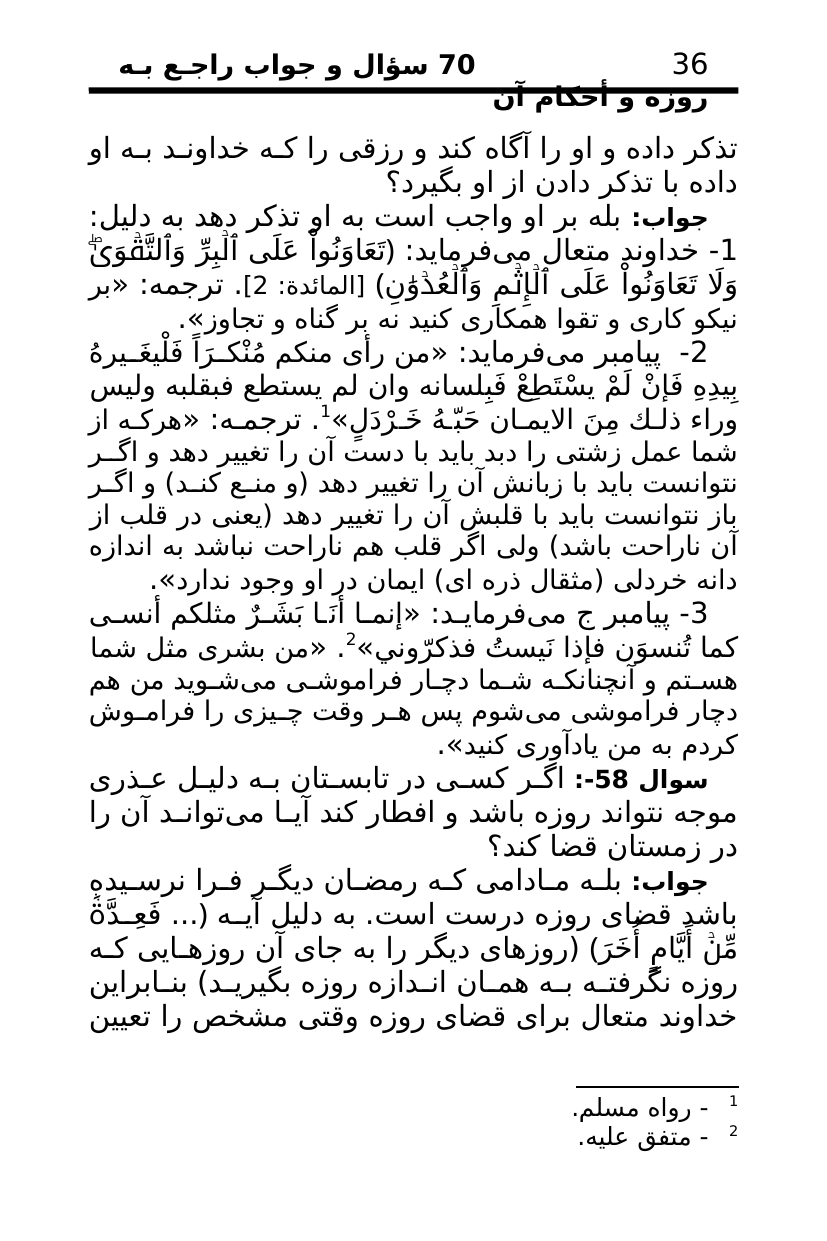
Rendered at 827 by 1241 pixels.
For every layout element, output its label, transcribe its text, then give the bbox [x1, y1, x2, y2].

text 2- پیامبر می‌فرماید: «من رأی منکم مُنْکرَاً فَلْیغَیرهُ بِیدِهِ فَإنْ لَمْ یسْتَطِعْ فَبِلسانه وان لم یستطع فبقلبه ولیس وراء ذلك مِنَ الایمان حَبّهُ خَرْدَلٍ». ترجمه: «هرکه از شما عمل زشتی را دبد باید با دست آن را تغییر دهد و اگر نتوانست باید با زبانش آن را تغییر دهد (و منع کند) و اگر باز نتوانست باید با قلبش آن را تغییر دهد (یعنی در قلب از آن ناراحت باشد) ولی اگر قلب هم ناراحت نباشد به اندازه دانه خردلی (مثقال ذره ای) ایمان در او وجود ندارد». [89, 335, 738, 596]
text سوال 58-: اگر کسی در تابستان به دلیل عذری موجه نتواند روزه باشد و افطار کند آیا می‌تواند آن را در زمستان قضا کند؟ [89, 761, 738, 863]
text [89, 863, 738, 1033]
text 3- پیامبر ج می‌فرماید: «إنما أنَا بَشَرٌ مثلکم أنسی كما تُنسوَن فإذا نَیستُ فذكرّوني». «من بشری مثل شما هستم و آنچنانکه شما دچار فراموشی می‌شوید من هم دچار فراموشی می‌شوم پس هر وقت چیزی را فراموش کردم به من یادآوری کنید». [89, 596, 738, 761]
text جواب: بله بر او واجب است به او تذکر دهد به دلیل: 1- خداوند متعال می‌فرماید: ﴿تَعَاوَنُواْ عَلَى ٱلۡبِرِّ وَٱلتَّقۡوَىٰۖ وَلَا تَعَاوَنُواْ عَلَى ٱلۡإِثۡمِ وَٱلۡعُدۡوَٰنِ﴾ [المائدة: 2]. ترجمه: «بر نیکو کاری و تقوا همکاری کنید نه بر گناه و تجاوز». [89, 199, 738, 335]
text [89, 132, 738, 199]
